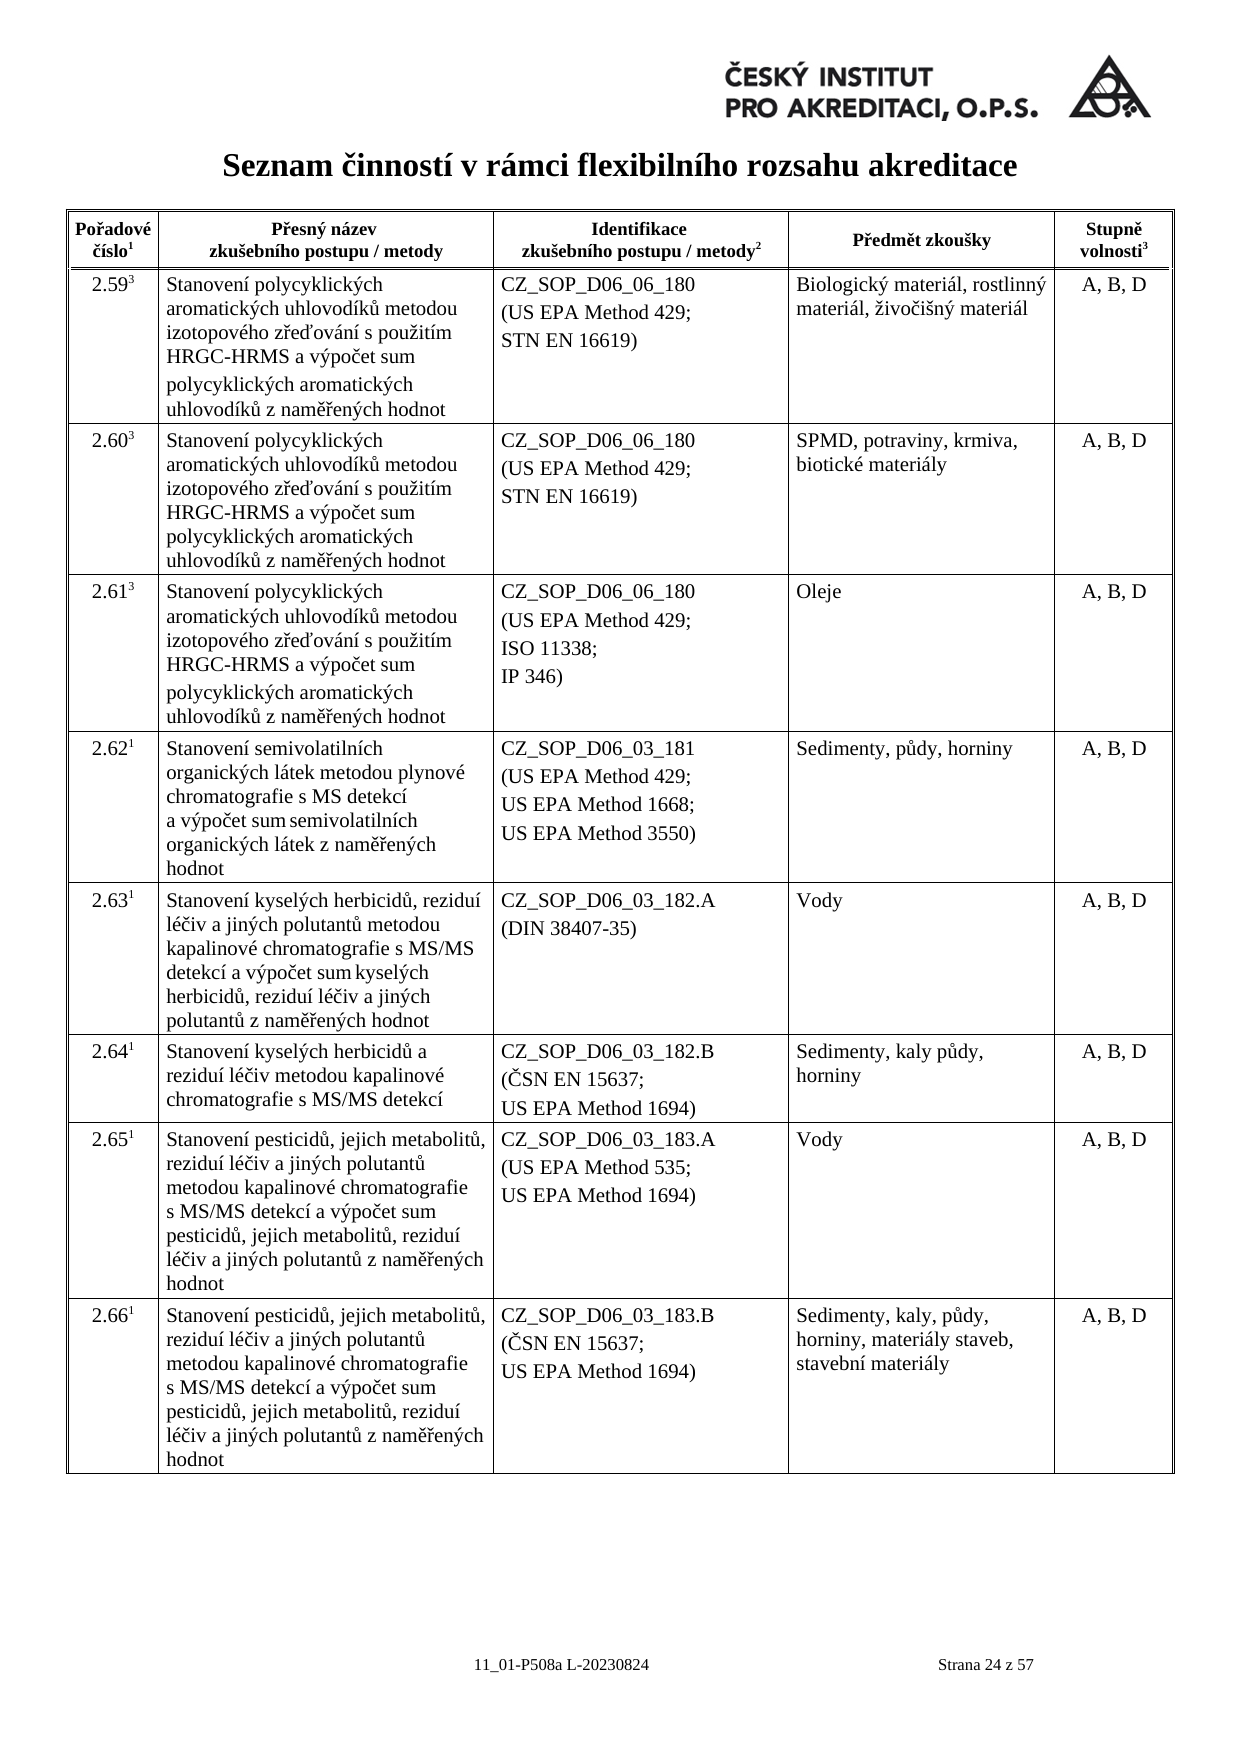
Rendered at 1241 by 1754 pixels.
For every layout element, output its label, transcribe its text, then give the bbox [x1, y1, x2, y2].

table_cell CZ_SOP_D06_06_180 (US EPA Method 429; STN EN 16619) [494, 424, 788, 574]
table_cell 2.603 [69, 424, 158, 574]
table_cell CZ_SOP_D06_03_183.B (ČSN EN 15637; US EPA Method 1694) [494, 1299, 788, 1473]
table_cell A, B, D [1055, 424, 1172, 574]
table_cell 2.651 [69, 1123, 158, 1297]
table_cell Vody [789, 1123, 1054, 1297]
table_cell Stanovení semivolatilních organických látek metodou plynové chromatografie s MS detekcí a výpočet sum semivolatilních organických látek z naměřených hodnot [159, 732, 493, 882]
picture [725, 54, 1152, 121]
table_cell Stanovení kyselých herbicidů, reziduí léčiv a jiných polutantů metodou kapalinové chromatografie s MS/MS detekcí a výpočet sum kyselých herbicidů, reziduí léčiv a jiných polutantů z naměřených hodnot [159, 883, 493, 1034]
table_cell Stanovení kyselých herbicidů a reziduí léčiv metodou kapalinové chromatografie s MS/MS detekcí [159, 1035, 493, 1122]
table_cell Sedimenty, půdy, horniny [789, 732, 1054, 882]
table_cell Sedimenty, kaly, půdy, horniny, materiály staveb, stavební materiály [789, 1299, 1054, 1473]
table_header Přesný název zkušebního postupu / metody [159, 212, 493, 267]
table_header Předmět zkoušky [789, 212, 1054, 267]
table_cell CZ_SOP_D06_03_181 (US EPA Method 429; US EPA Method 1668; US EPA Method 3550) [494, 732, 788, 882]
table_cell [159, 1299, 493, 1473]
table_cell 2.661 [69, 1299, 158, 1473]
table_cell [159, 270, 493, 423]
table_cell 2.641 [69, 1035, 158, 1122]
table_cell 2.593 [67, 267, 158, 423]
table_cell CZ_SOP_D06_03_182.B (ČSN EN 15637; US EPA Method 1694) [494, 1035, 788, 1122]
table_cell Vody [789, 883, 1054, 1034]
table_cell 2.631 [69, 883, 158, 1034]
table_header Identifikace zkušebního postupu / metody2 [494, 212, 788, 267]
table_cell Biologický materiál, rostlinný materiál, živočišný materiál [789, 270, 1054, 423]
table_cell Sedimenty, kaly půdy, horniny [789, 1035, 1054, 1122]
table_cell SPMD, potraviny, krmiva, biotické materiály [789, 424, 1054, 574]
table_cell CZ_SOP_D06_06_180 (US EPA Method 429; STN EN 16619) [494, 270, 788, 423]
table_cell A, B, D [1055, 1299, 1172, 1473]
table_cell A, B, D [1055, 883, 1172, 1034]
table_cell A, B, D [1055, 1035, 1172, 1122]
table_cell 2.621 [69, 732, 158, 882]
table_cell CZ_SOP_D06_06_180 (US EPA Method 429; ISO 11338; IP 346) [494, 575, 788, 731]
table_cell A, B, D [1055, 1123, 1172, 1297]
table_cell 2.613 [69, 575, 158, 731]
table_cell CZ_SOP_D06_03_183.A (US EPA Method 535; US EPA Method 1694) [494, 1123, 788, 1297]
table_header Stupně volnosti3 [1055, 212, 1172, 267]
table_cell Oleje [789, 575, 1054, 731]
table_cell A, B, D [1055, 732, 1172, 882]
table_cell A, B, D [1055, 267, 1173, 423]
table_header Pořadové číslo1 [69, 212, 158, 267]
table_cell CZ_SOP_D06_03_182.A (DIN 38407-35) [494, 883, 788, 1034]
table_cell A, B, D [1055, 575, 1172, 731]
